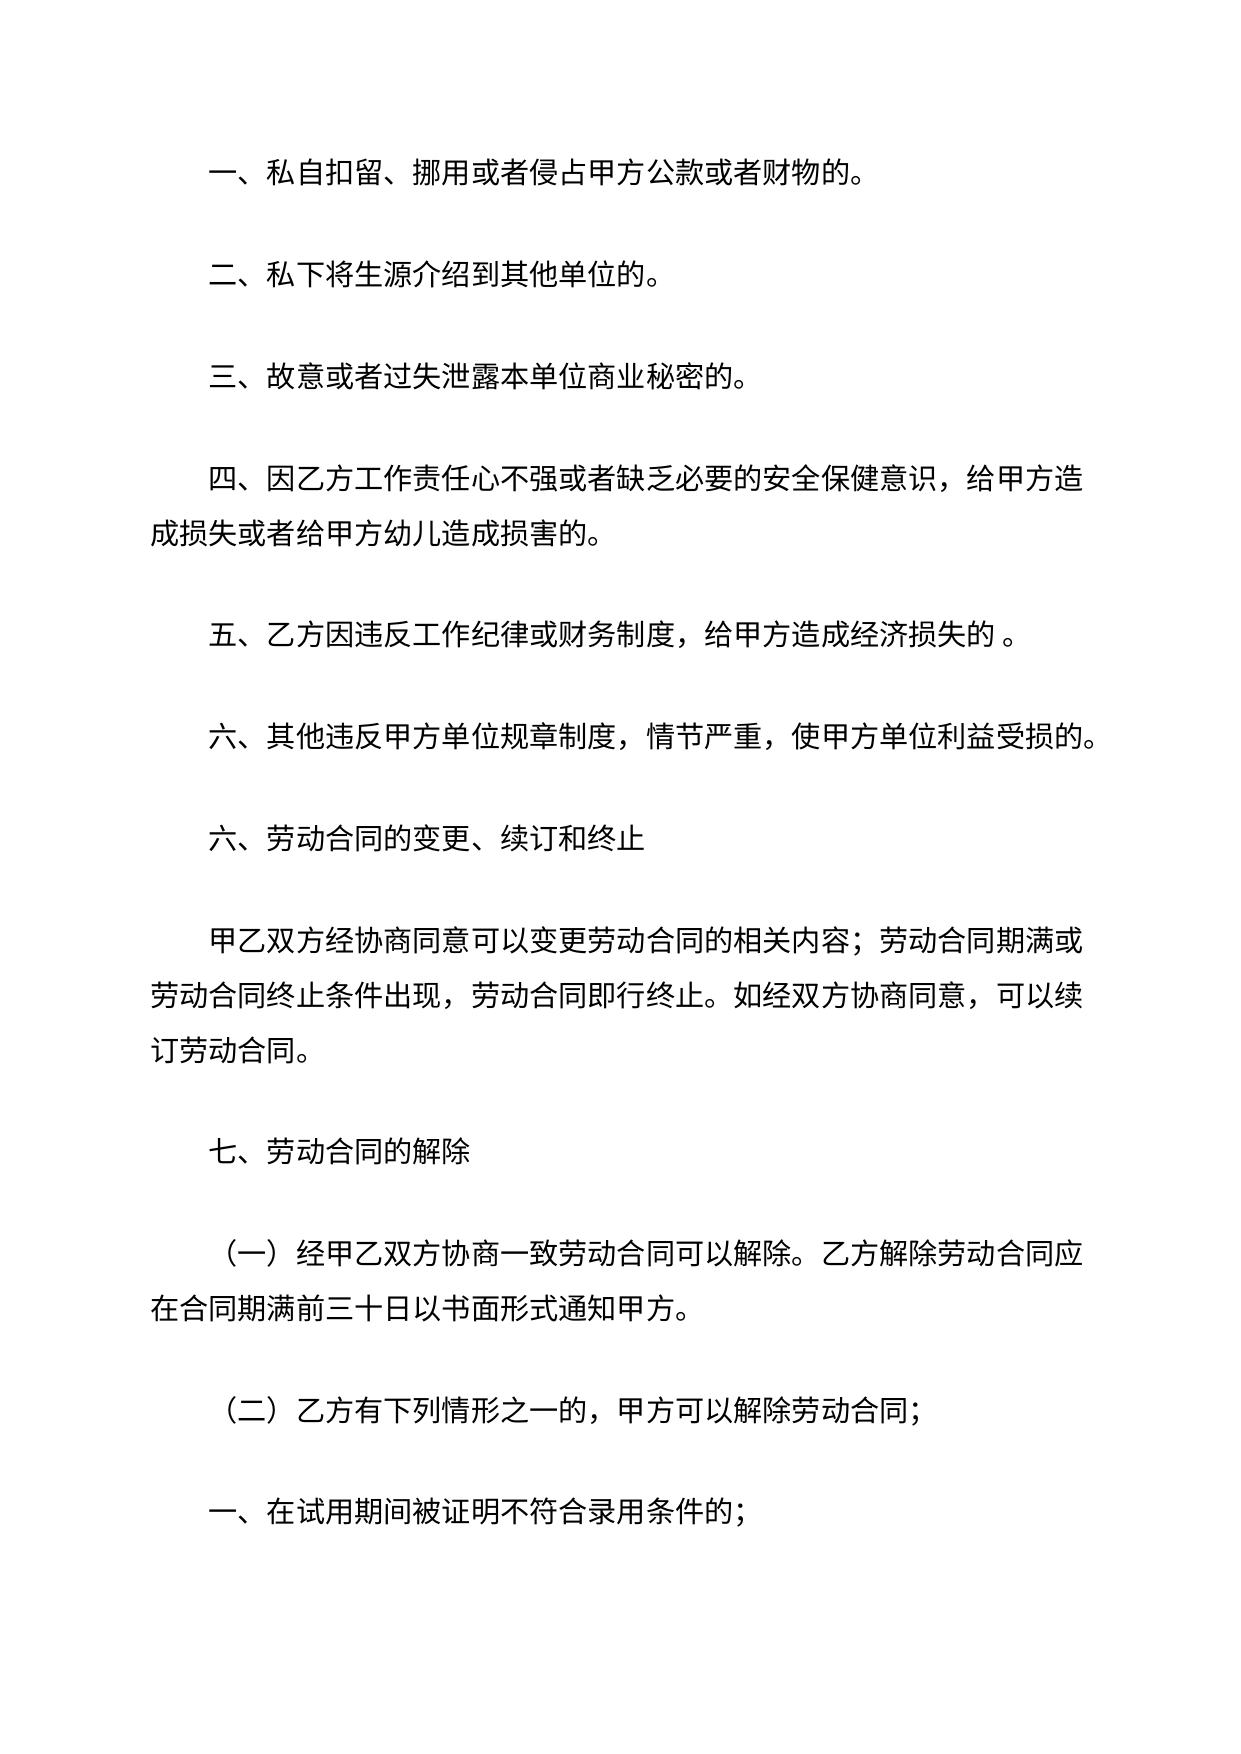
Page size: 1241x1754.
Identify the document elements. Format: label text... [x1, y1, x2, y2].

text （二）乙方有下列情形之一的，甲方可以解除劳动合同； [150, 1387, 1090, 1429]
text 五、乙方因违反工作纪律或财务制度，给甲方造成经济损失的 。 [150, 612, 1090, 654]
text 一、私自扣留、挪用或者侵占甲方公款或者财物的。 [150, 150, 1090, 192]
text 六、其他违反甲方单位规章制度，情节严重，使甲方单位利益受损的。 [150, 714, 1090, 756]
text 一、在试用期间被证明不符合录用条件的； [150, 1489, 1090, 1531]
text 六、劳动合同的变更、续订和终止 [150, 816, 1090, 858]
text 四、因乙方工作责任心不强或者缺乏必要的安全保健意识，给甲方造成损失或者给甲方幼儿造成损害的。 [150, 455, 1090, 552]
text 三、故意或者过失泄露本单位商业秘密的。 [150, 353, 1090, 396]
text 二、私下将生源介绍到其他单位的。 [150, 252, 1090, 294]
text （一）经甲乙双方协商一致劳动合同可以解除。乙方解除劳动合同应在合同期满前三十日以书面形式通知甲方。 [150, 1231, 1090, 1328]
text 七、劳动合同的解除 [150, 1129, 1090, 1171]
text 甲乙双方经协商同意可以变更劳动合同的相关内容；劳动合同期满或劳动合同终止条件出现，劳动合同即行终止。如经双方协商同意，可以续订劳动合同。 [150, 917, 1090, 1069]
